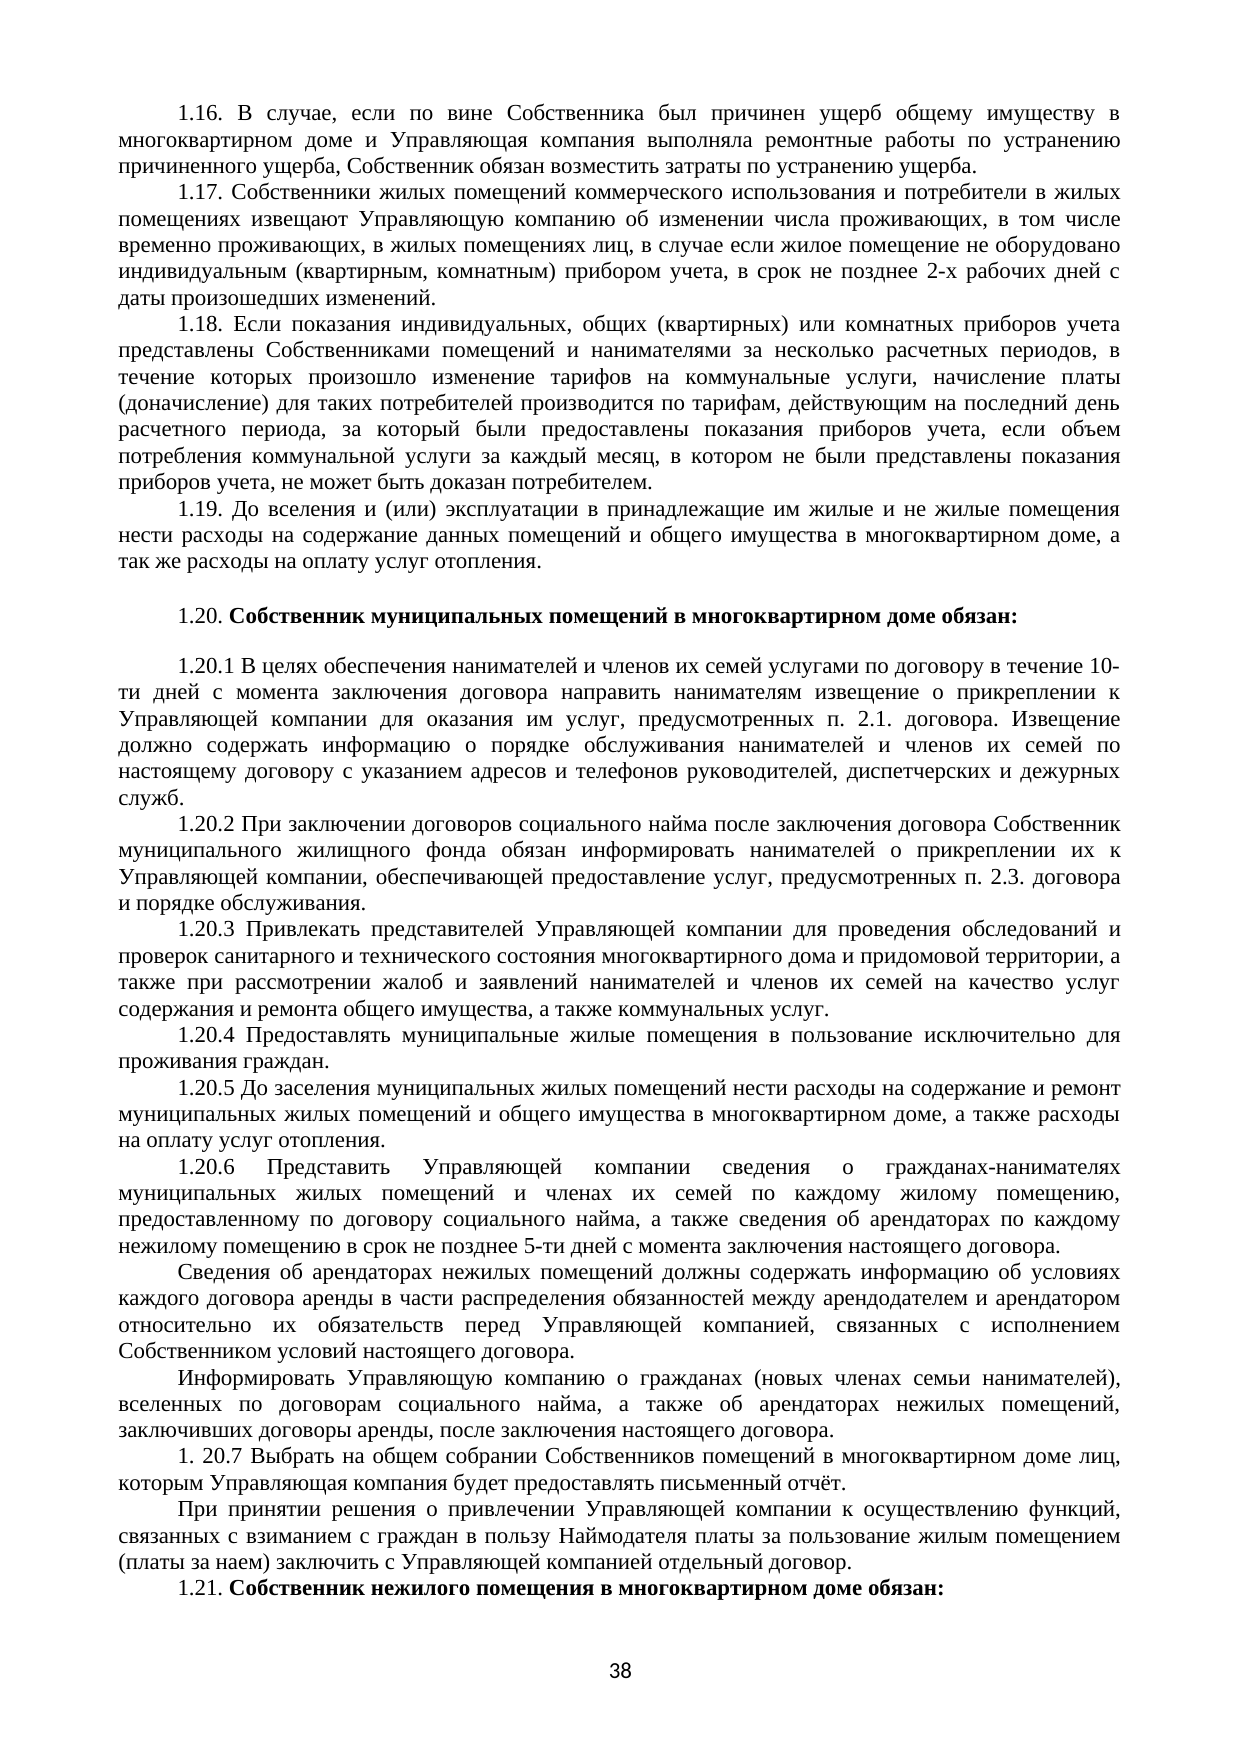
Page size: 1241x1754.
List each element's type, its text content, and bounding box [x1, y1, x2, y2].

text 1.16. В случае, если по вине Собственника был причинен ущерб общему имуществу в многоквартирном доме и Управляющая компания выполняла ремонтные работы по устранению причиненного ущерба, Собственник обязан возместить затраты по устранению ущерба. [118, 99, 1122, 178]
text 1.20.5 До заселения муниципальных жилых помещений нести расходы на содержание и ремонт муниципальных жилых помещений и общего имущества в многоквартирном доме, а также расходы на оплату услуг отопления. [118, 1074, 1122, 1153]
text 1.20.1 В целях обеспечения нанимателей и членов их семей услугами по договору в течение 10-ти дней с момента заключения договора направить нанимателям извещение о прикреплении к Управляющей компании для оказания им услуг, предусмотренных п. 2.1. договора. Извещение должно содержать информацию о порядке обслуживания нанимателей и членов их семей по настоящему договору с указанием адресов и телефонов руководителей, диспетчерских и дежурных служб. [118, 652, 1122, 810]
text Сведения об арендаторах нежилых помещений должны содержать информацию об условиях каждого договора аренды в части распределения обязанностей между арендодателем и арендатором относительно их обязательств перед Управляющей компанией, связанных с исполнением Собственником условий настоящего договора. [118, 1258, 1122, 1363]
text 1.20.3 Привлекать представителей Управляющей компании для проведения обследований и проверок санитарного и технического состояния многоквартирного дома и придомовой территории, а также при рассмотрении жалоб и заявлений нанимателей и членов их семей на качество услуг содержания и ремонта общего имущества, а также коммунальных услуг. [118, 916, 1122, 1021]
text 1.18. Если показания индивидуальных, общих (квартирных) или комнатных приборов учета представлены Собственниками помещений и нанимателями за несколько расчетных периодов, в течение которых произошло изменение тарифов на коммунальные услуги, начисление платы (доначисление) для таких потребителей производится по тарифам, действующим на последний день расчетного периода, за который были предоставлены показания приборов учета, если объем потребления коммунальной услуги за каждый месяц, в котором не были представлены показания приборов учета, не может быть доказан потребителем. [118, 310, 1122, 494]
text 1.17. Собственники жилых помещений коммерческого использования и потребители в жилых помещениях извещают Управляющую компанию об изменении числа проживающих, в том числе временно проживающих, в жилых помещениях лиц, в случае если жилое помещение не оборудовано индивидуальным (квартирным, комнатным) прибором учета, в срок не позднее 2-х рабочих дней с даты произошедших изменений. [118, 178, 1122, 310]
text 1.20. Собственник муниципальных помещений в многоквартирном доме обязан: [118, 602, 1122, 628]
text Информировать Управляющую компанию о гражданах (новых членах семьи нанимателей), вселенных по договорам социального найма, а также об арендаторах нежилых помещений, заключивших договоры аренды, после заключения настоящего договора. [118, 1363, 1122, 1443]
text 1.20.4 Предоставлять муниципальные жилые помещения в пользование исключительно для проживания граждан. [118, 1021, 1122, 1074]
text 1. 20.7 Выбрать на общем собрании Собственников помещений в многоквартирном доме лиц, которым Управляющая компания будет предоставлять письменный отчёт. [118, 1443, 1122, 1495]
text 1.20.6 Представить Управляющей компании сведения о гражданах-нанимателях муниципальных жилых помещений и членах их семей по каждому жилому помещению, предоставленному по договору социального найма, а также сведения об арендаторах по каждому нежилому помещению в срок не позднее 5-ти дней с момента заключения настоящего договора. [118, 1153, 1122, 1258]
text 1.19. До вселения и (или) эксплуатации в принадлежащие им жилые и не жилые помещения нести расходы на содержание данных помещений и общего имущества в многоквартирном доме, а так же расходы на оплату услуг отопления. [118, 494, 1122, 574]
text 1.21. Собственник нежилого помещения в многоквартирном доме обязан: [118, 1574, 1122, 1601]
text 1.20.2 При заключении договоров социального найма после заключения договора Собственник муниципального жилищного фонда обязан информировать нанимателей о прикреплении их к Управляющей компании, обеспечивающей предоставление услуг, предусмотренных п. 2.3. договора и порядке обслуживания. [118, 810, 1122, 916]
text При принятии решения о привлечении Управляющей компании к осуществлению функций, связанных с взиманием с граждан в пользу Наймодателя платы за пользование жилым помещением (платы за наем) заключить с Управляющей компанией отдельный договор. [118, 1495, 1122, 1574]
